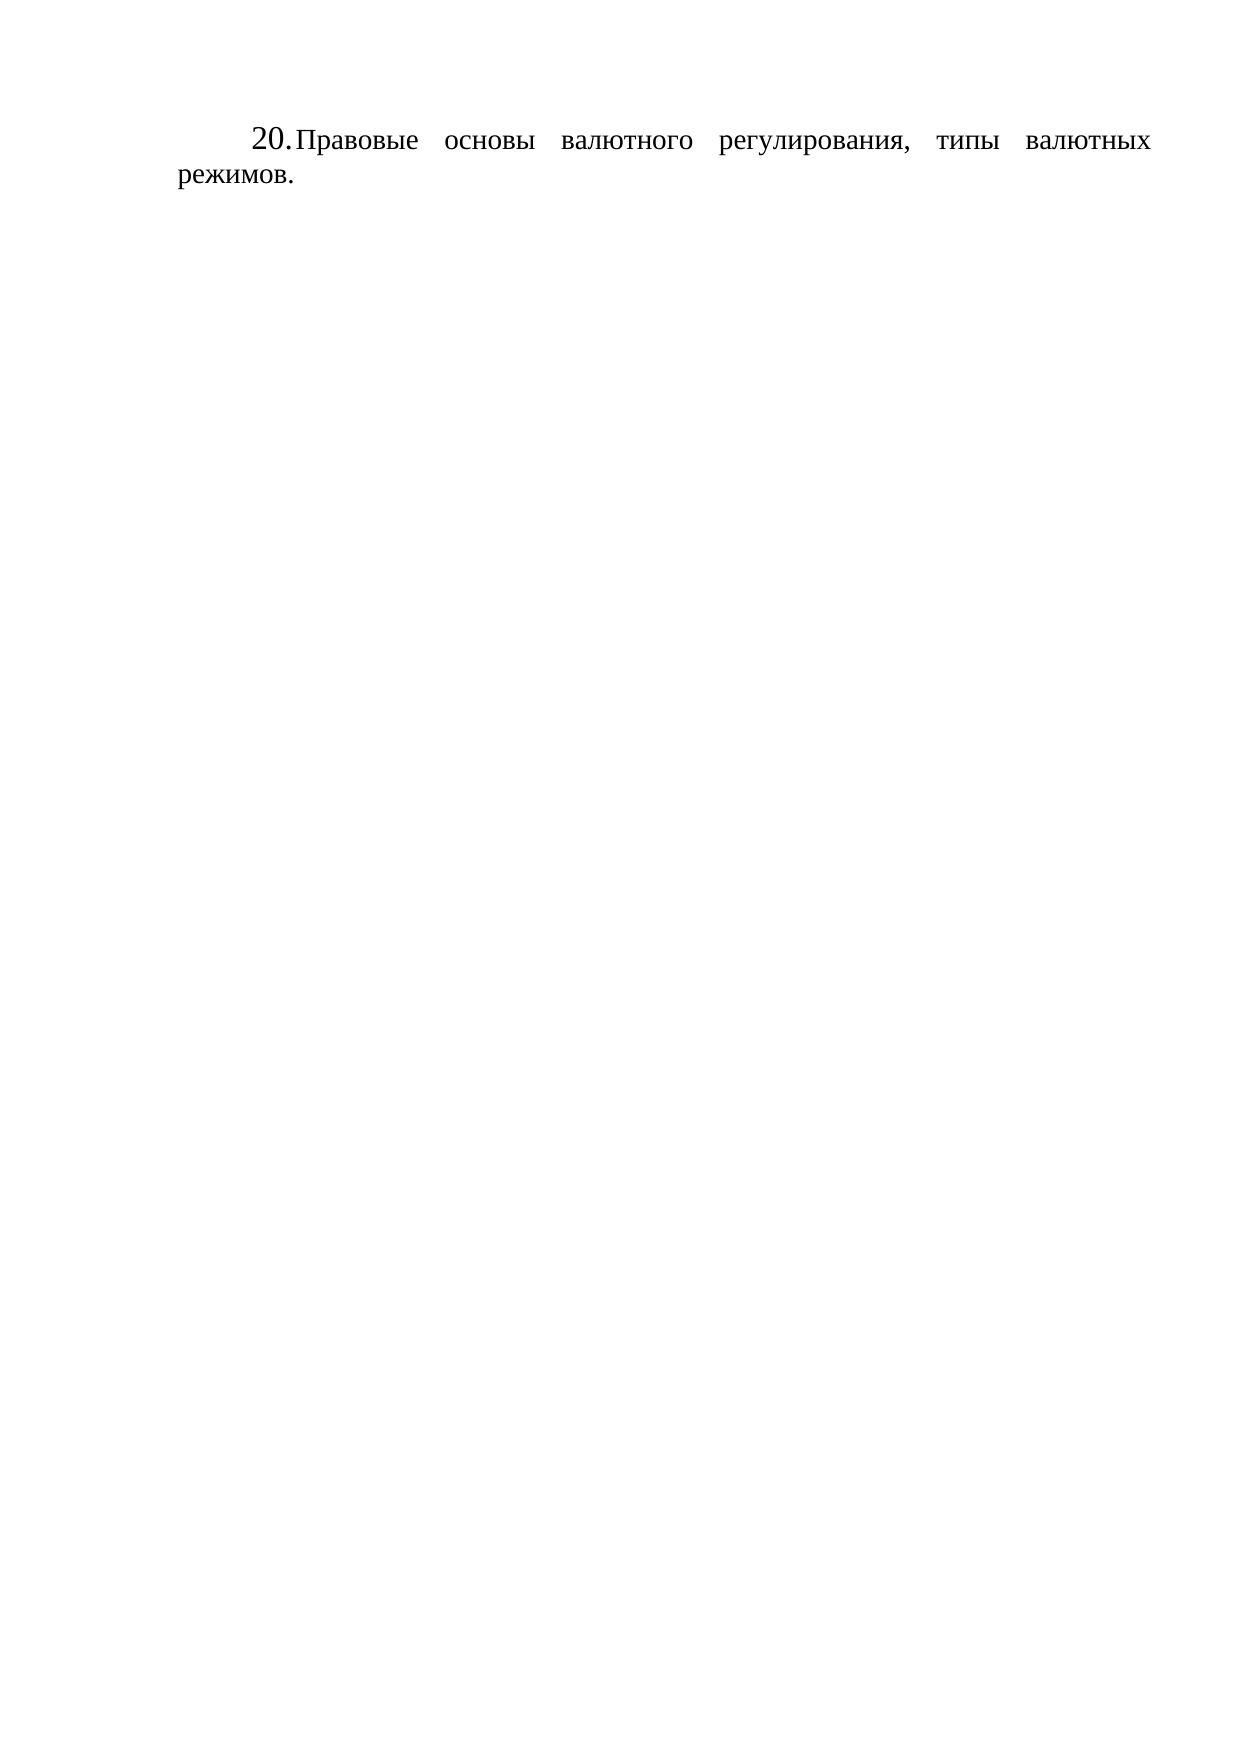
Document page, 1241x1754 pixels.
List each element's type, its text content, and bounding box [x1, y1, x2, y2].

list Правовые основы валютного регулирования, типы валютных режимов. [177, 118, 1152, 190]
